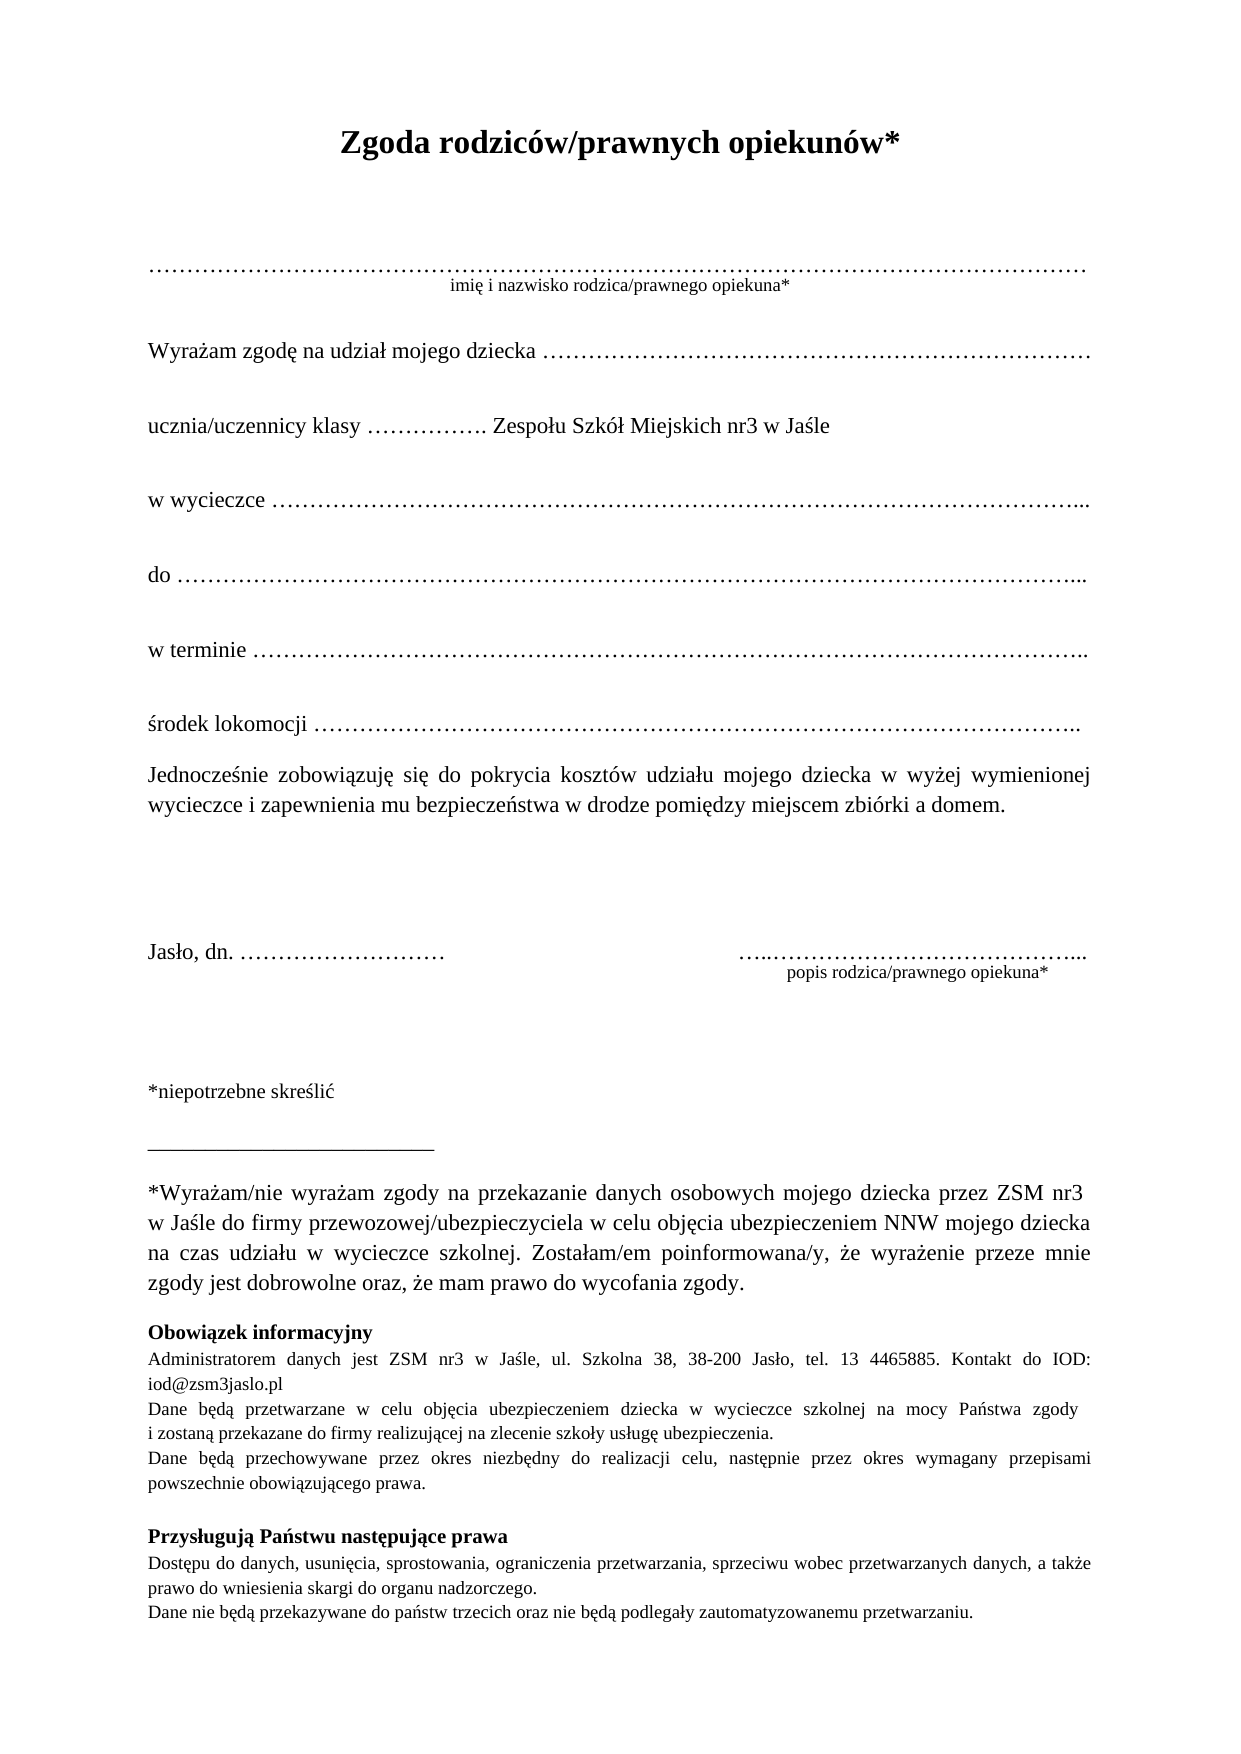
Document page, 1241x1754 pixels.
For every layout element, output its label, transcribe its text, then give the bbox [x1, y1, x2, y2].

text *Wyrażam/nie wyrażam zgody na przekazanie danych osobowych mojego dziecka przez ZSM nr3 w Jaśle do firmy przewozowej/ubezpieczyciela w celu objęcia ubezpieczeniem NNW mojego dziecka na czas udziału w wycieczce szkolnej. Zostałam/em poinformowana/y, że wyrażenie przeze mnie zgody jest dobrowolne oraz, że mam prawo do wycofania zgody. [148, 1178, 1093, 1296]
text _________________________ [148, 1127, 1093, 1154]
text Wyrażam zgodę na udział mojego dziecka ……………………………………………………………… [148, 337, 1093, 364]
text popis rodzica/prawnego opiekuna* [738, 963, 1093, 982]
text ucznia/uczennicy klasy ……………. Zespołu Szkół Miejskich nr3 w Jaśle [148, 412, 1093, 438]
text Administratorem danych jest ZSM nr3 w Jaśle, ul. Szkolna 38, 38-200 Jasło, tel. 13 4465885. Kontakt do IOD: iod@zsm3jaslo.pl [148, 1348, 1093, 1394]
text Jasło, dn. ……………………… …..…………………………………... [148, 945, 1093, 963]
text Dostępu do danych, usunięcia, sprostowania, ograniczenia przetwarzania, sprzeciwu wobec przetwarzanych danych, a także prawo do wniesienia skargi do organu nadzorczego. [148, 1552, 1093, 1598]
text *niepotrzebne skreślić [148, 1079, 1093, 1103]
text Obowiązek informacyjny [148, 1320, 1093, 1344]
text Dane nie będą przekazywane do państw trzecich oraz nie będą podlegały zautomatyzowanemu przetwarzaniu. [148, 1601, 1093, 1623]
text imię i nazwisko rodzica/prawnego opiekuna* [148, 276, 1093, 295]
text w terminie ……………………………………………………………………………………………….. [148, 636, 1093, 662]
text Dane będą przechowywane przez okres niezbędny do realizacji celu, następnie przez okres wymagany przepisami powszechnie obowiązującego prawa. [148, 1447, 1093, 1493]
text Przysługują Państwu następujące prawa [148, 1524, 1093, 1548]
text w wycieczce ……………………………………………………………………………………………... [148, 487, 1093, 513]
text Dane będą przetwarzane w celu objęcia ubezpieczeniem dziecka w wycieczce szkolnej na mocy Państwa zgody i zostaną przekazane do firmy realizującej na zlecenie szkoły usługę ubezpieczenia. [148, 1397, 1093, 1444]
text do ………………………………………………………………………………………………………... [148, 561, 1093, 587]
text Zgoda rodziców/prawnych opiekunów* [148, 122, 1093, 161]
text środek lokomocji ……………………………………………………………………………………….. [148, 710, 1093, 737]
text …………………………………………………………………………………………………………… [148, 258, 1093, 276]
text Jednocześnie zobowiązuję się do pokrycia kosztów udziału mojego dziecka w wyżej wymienionej wycieczce i zapewnienia mu bezpieczeństwa w drodze pomiędzy miejscem zbiórki a domem. [148, 761, 1093, 818]
